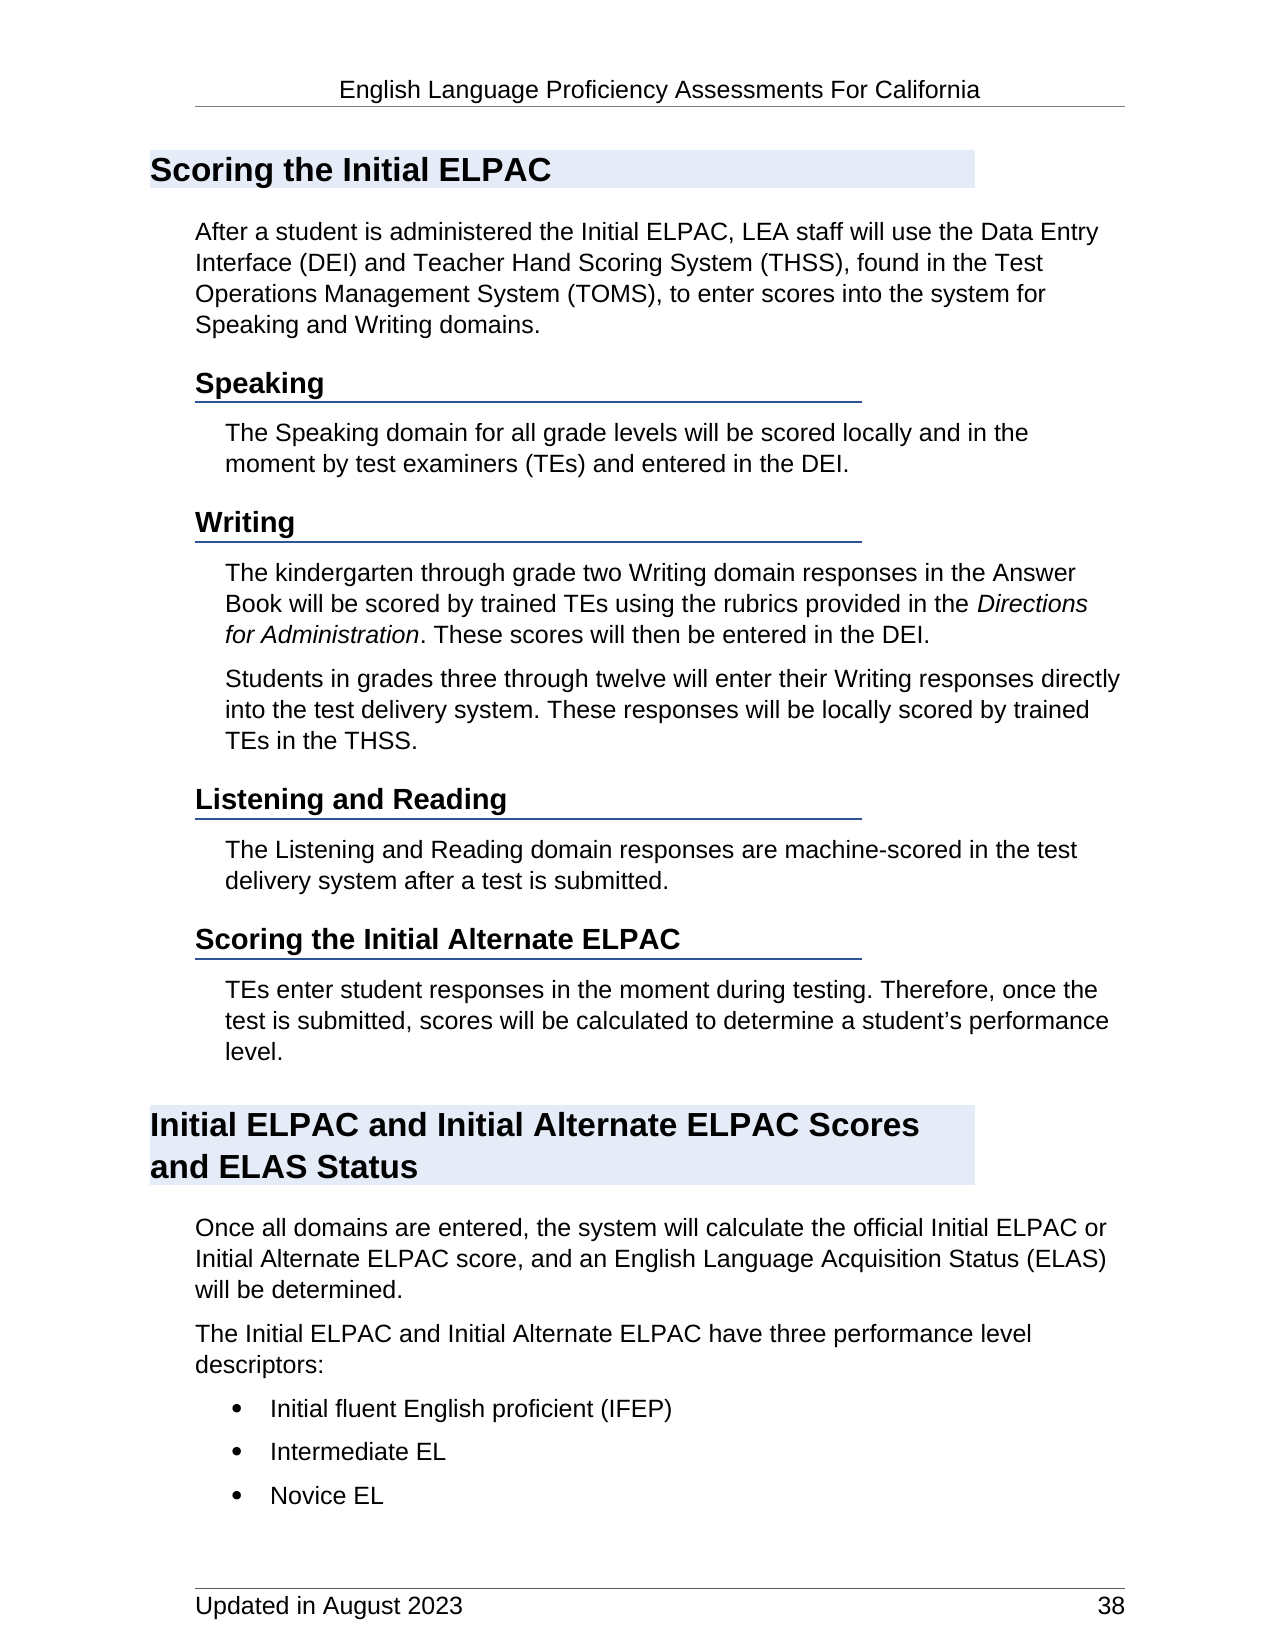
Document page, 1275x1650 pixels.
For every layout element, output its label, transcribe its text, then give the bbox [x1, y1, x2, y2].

subtitle Speaking [195, 366, 862, 401]
subtitle Scoring the Initial ELPAC [150, 150, 975, 188]
list Novice EL [232, 1481, 1125, 1510]
text Once all domains are entered, the system will calculate the official Initial ELPAC or Initial Alternate ELPAC score, and an English Language Acquisition Status (ELAS) will be determined. [195, 1213, 1125, 1304]
text Students in grades three through twelve will enter their Writing responses directly into the test delivery system. These responses will be locally scored by trained TEs in the THSS. [225, 664, 1125, 755]
text The Listening and Reading domain responses are machine-scored in the test delivery system after a test is submitted. [225, 835, 1125, 895]
text After a student is administered the Initial ELPAC, LEA staff will use the Data Entry Interface (DEI) and Teacher Hand Scoring System (THSS), found in the Test Operations Management System (TOMS), to enter scores into the system for Speaking and Writing domains. [195, 216, 1125, 338]
subtitle Listening and Reading [195, 782, 862, 818]
subtitle Writing [195, 506, 862, 541]
text TEs enter student responses in the moment during testing. Therefore, once the test is submitted, scores will be calculated to determine a student’s performance level. [225, 975, 1125, 1066]
text The kindergarten through grade two Writing domain responses in the Answer Book will be scored by trained TEs using the rubrics provided in the Directions for Administration. These scores will then be entered in the DEI. [225, 558, 1125, 649]
text The Initial ELPAC and Initial Alternate ELPAC have three performance level descriptors: [195, 1319, 1125, 1379]
list Initial fluent English proficient (IFEP) [232, 1393, 1125, 1422]
subtitle Initial ELPAC and Initial Alternate ELPAC Scores and ELAS Status [150, 1105, 975, 1185]
subtitle Scoring the Initial Alternate ELPAC [195, 922, 862, 958]
list Intermediate EL [232, 1437, 1125, 1466]
text The Speaking domain for all grade levels will be scored locally and in the moment by test examiners (TEs) and entered in the DEI. [225, 418, 1125, 478]
